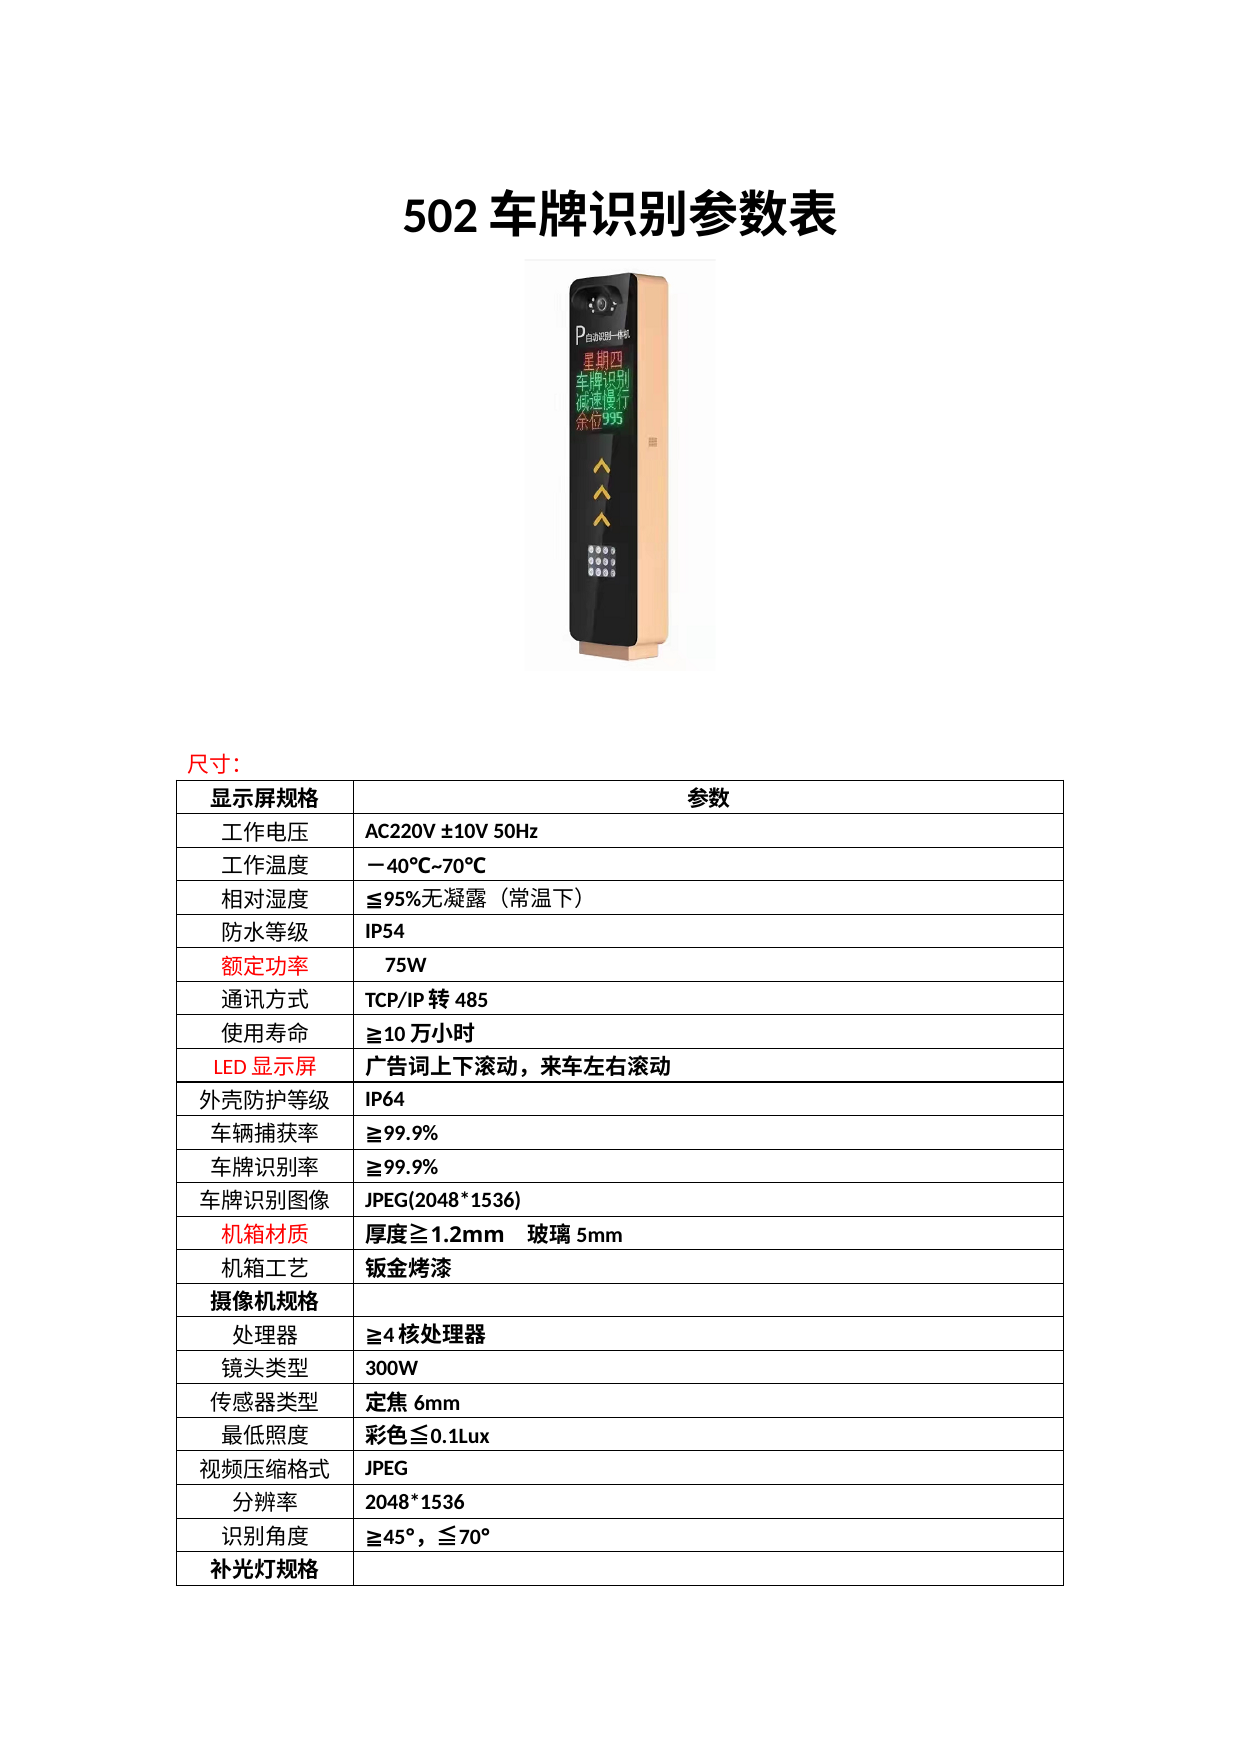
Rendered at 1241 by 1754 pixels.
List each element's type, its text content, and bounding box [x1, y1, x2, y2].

table_cell 处理器 [177, 1317, 353, 1350]
text 尺寸： [187, 747, 1053, 779]
table_cell [354, 1552, 1063, 1584]
table_header 参数 [354, 781, 1063, 813]
table_cell 防水等级 [177, 915, 353, 947]
table_cell TCP/IP转485 [354, 982, 1063, 1014]
table_cell 相对湿度 [177, 881, 353, 914]
table_cell 钣金烤漆 [354, 1250, 1063, 1283]
table_cell 镜头类型 [177, 1351, 353, 1383]
table_cell 视频压缩格式 [177, 1451, 353, 1484]
text 502车牌识别参数表 [187, 162, 1053, 259]
table_cell 75W [354, 948, 1063, 981]
picture [524, 259, 716, 671]
table_cell JPEG [354, 1451, 1063, 1484]
table_cell 彩色≦0.1Lux [354, 1418, 1063, 1450]
table_cell ≧4核处理器 [354, 1317, 1063, 1350]
table_cell 传感器类型 [177, 1384, 353, 1417]
table_cell AC220V ±10V 50Hz [354, 814, 1063, 847]
table_cell ≧99.9% [354, 1150, 1063, 1182]
table_cell 车牌识别图像 [177, 1183, 353, 1216]
table_cell 分辨率 [177, 1485, 353, 1517]
table_cell [354, 1284, 1063, 1316]
table_cell 摄像机规格 [177, 1284, 353, 1316]
table_cell 机箱工艺 [177, 1250, 353, 1283]
table_cell LED显示屏 [177, 1049, 353, 1081]
table_cell ≧99.9% [354, 1116, 1063, 1148]
table_cell ≦95%无凝露（常温下） [354, 881, 1063, 914]
table_cell 最低照度 [177, 1418, 353, 1450]
table_cell 机箱材质 [177, 1217, 353, 1249]
table_cell 厚度≧1.2mm 玻璃 5mm [354, 1217, 1063, 1249]
table_cell ≧45°，≦70° [354, 1519, 1063, 1551]
table_cell 额定功率 [177, 948, 353, 981]
table_cell IP64 [354, 1083, 1063, 1115]
table_cell IP54 [354, 915, 1063, 947]
table_cell 300W [354, 1351, 1063, 1383]
table_cell 车辆捕获率 [177, 1116, 353, 1148]
table_cell 补光灯规格 [177, 1552, 353, 1584]
table_cell 识别角度 [177, 1519, 353, 1551]
table_cell 外壳防护等级 [177, 1083, 353, 1115]
table_cell 通讯方式 [177, 982, 353, 1014]
table_header 显示屏规格 [177, 781, 353, 813]
table_cell 工作电压 [177, 814, 353, 847]
table_cell 车牌识别率 [177, 1150, 353, 1182]
table_cell ≧10万小时 [354, 1015, 1063, 1048]
table_cell JPEG(2048*1536) [354, 1183, 1063, 1216]
table_cell 广告词上下滚动，来车左右滚动 [354, 1049, 1063, 1081]
table_cell －40℃~70℃ [354, 848, 1063, 880]
table_cell 2048*1536 [354, 1485, 1063, 1517]
table_cell 工作温度 [177, 848, 353, 880]
table_cell 定焦 6mm [354, 1384, 1063, 1417]
table_cell 使用寿命 [177, 1015, 353, 1048]
